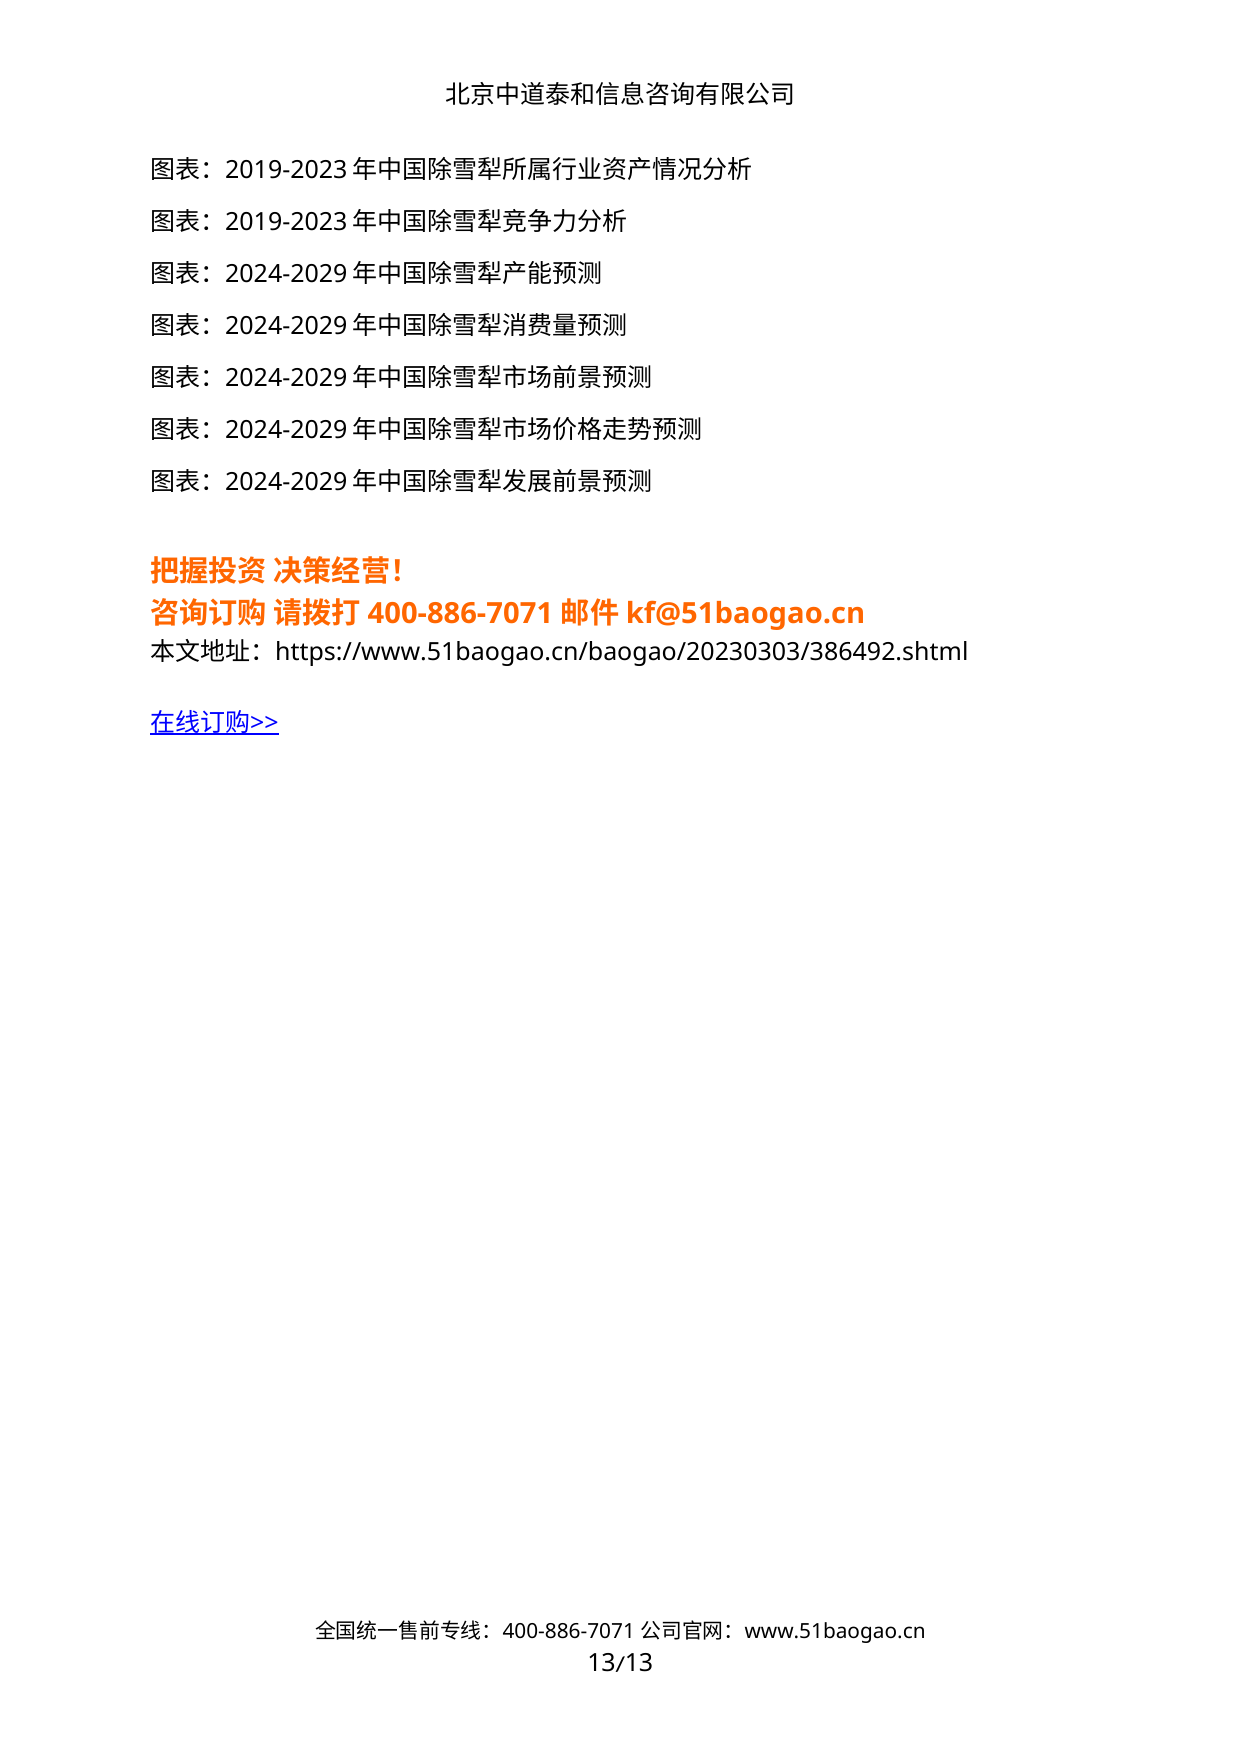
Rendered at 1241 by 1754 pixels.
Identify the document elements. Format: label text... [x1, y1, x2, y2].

text 图表：2024-2029年中国除雪犁消费量预测 [150, 306, 1090, 342]
text 图表：2019-2023年中国除雪犁竞争力分析 [150, 202, 1090, 238]
text 在线订购>> [150, 668, 1090, 738]
text 图表：2019-2023年中国除雪犁所属行业资产情况分析 [150, 150, 1090, 186]
text 图表：2024-2029年中国除雪犁发展前景预测 [150, 461, 1090, 497]
text 图表：2024-2029年中国除雪犁产能预测 [150, 254, 1090, 290]
text 图表：2024-2029年中国除雪犁市场前景预测 [150, 357, 1090, 394]
text 把握投资 决策经营！咨询订购 请拨打 400-886-7071 邮件 kf@51baogao.cn本文地址：https://www.51baogao.cn/baogao/20230303/386492.shtml [150, 513, 1090, 668]
text 图表：2024-2029年中国除雪犁市场价格走势预测 [150, 409, 1090, 446]
